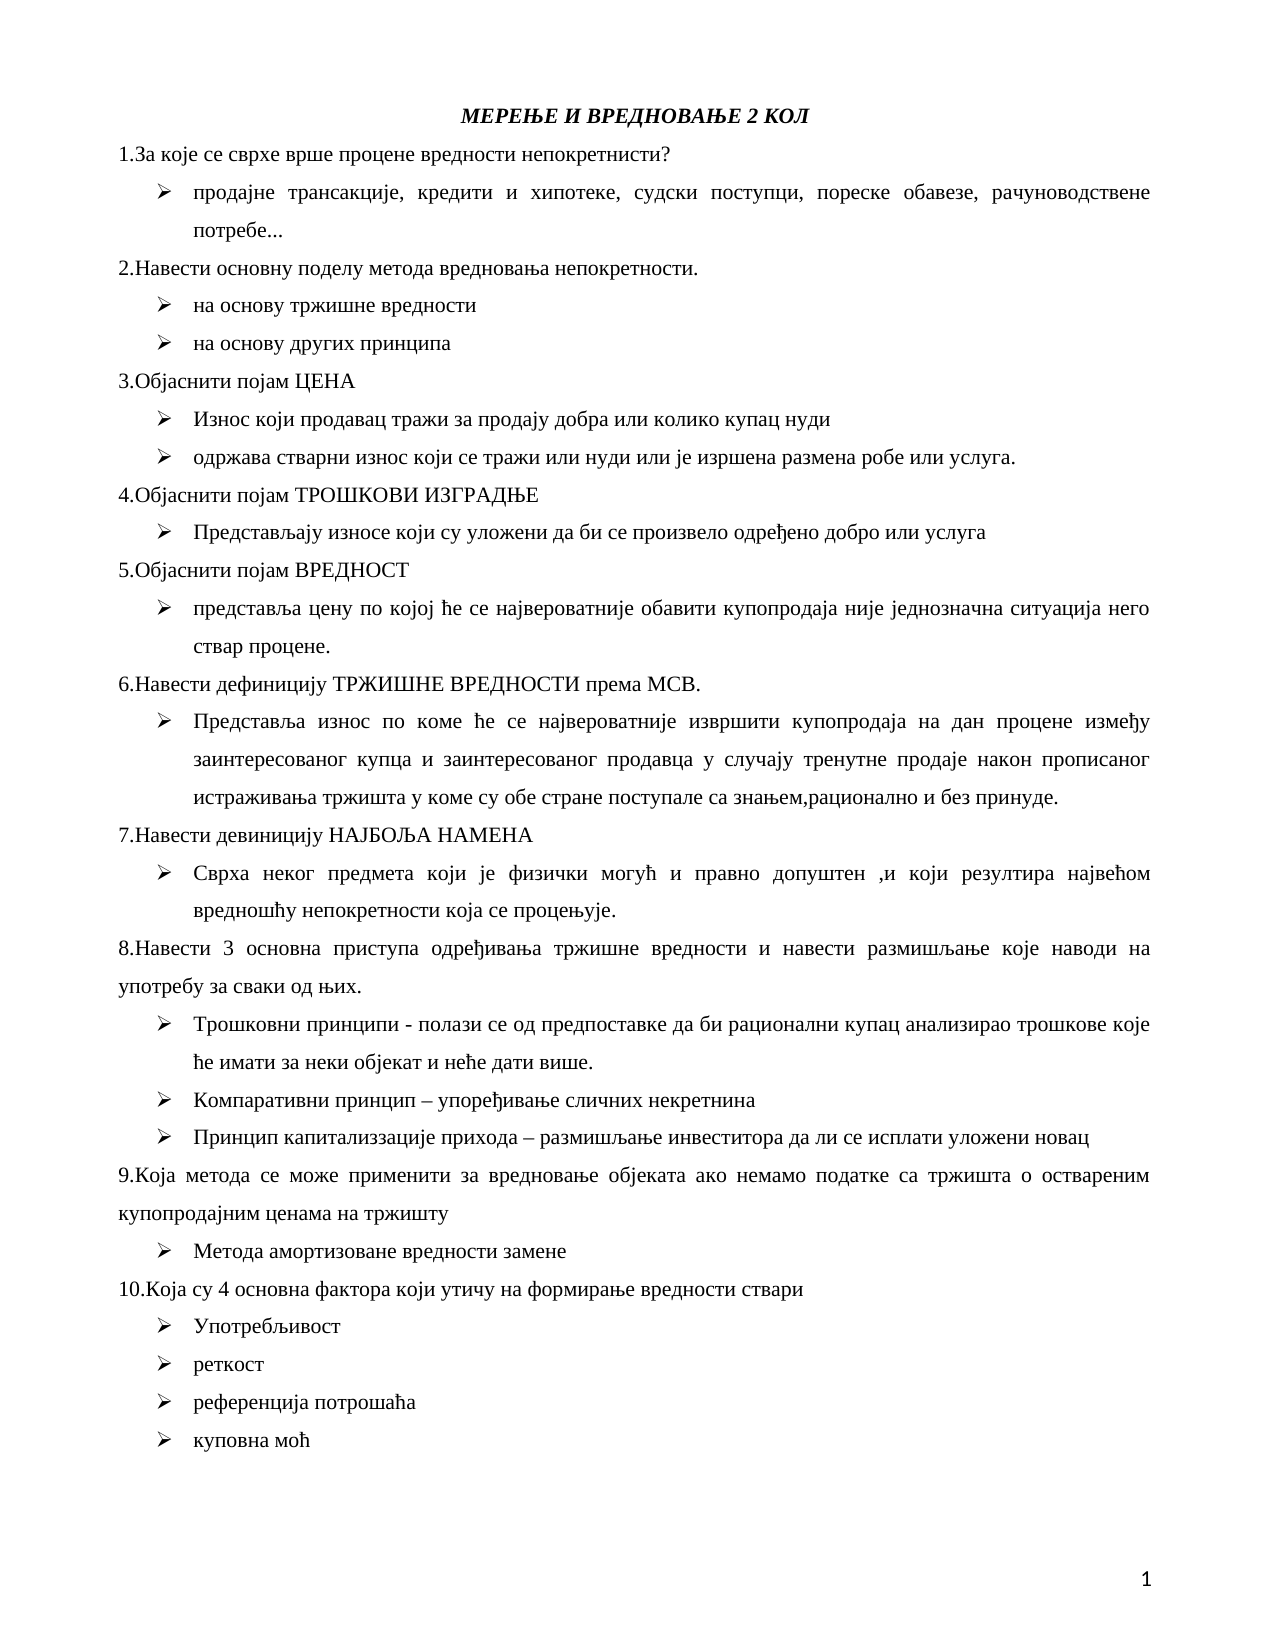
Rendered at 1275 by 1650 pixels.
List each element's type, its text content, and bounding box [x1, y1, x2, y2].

list на основу тржишне вредности [156, 292, 1152, 318]
text 7.Навести девиницију НАЈБОЉА НАМЕНА [118, 822, 1152, 847]
list Трошковни принципи - полази се од предпоставке да би рационални купац анализирао трошкове које ће имати за неки објекат и неће дати више. [156, 1011, 1152, 1074]
list реткост [156, 1351, 1152, 1376]
text 3.Објаснити појам ЦЕНА [118, 368, 1152, 393]
text 4.Објаснити појам ТРОШКОВИ ИЗГРАДЊЕ [118, 482, 1152, 507]
list Принцип капитализзације прихода – размишљање инвеститора да ли се исплати уложени новац [156, 1124, 1152, 1149]
list куповна моћ [156, 1427, 1152, 1452]
text 5.Објаснити појам ВРЕДНОСТ [118, 557, 1152, 582]
list Сврха неког предмета који је физички могућ и правно допуштен ,и који резултира највећом вредношћу непокретности која се процењује. [156, 860, 1152, 923]
text 10.Која су 4 основна фактора који утичу на формирање вредности ствари [118, 1276, 1152, 1301]
text 9.Која метода се може применити за вредновање објеката ако немамо податке са тржишта о оствареним купопродајним ценама на тржишту [118, 1162, 1152, 1225]
list Износ који продавац тражи за продају добра или колико купац нуди [156, 406, 1152, 431]
list Метода амортизоване вредности замене [156, 1238, 1152, 1263]
list Компаративни принцип – упоређивање сличних некретнина [156, 1087, 1152, 1112]
list на основу других принципа [156, 330, 1152, 356]
list одржава стварни износ који се тражи или нуди или је изршена размена робе или услуга. [156, 444, 1152, 469]
list Представља износ по коме ће се највероватније извршити купопродаја на дан процене између заинтересованог купца и заинтересованог продавца у случају тренутне продаје након прописаног истраживања тржишта у коме су обе стране поступале са знањем,рационално и без принуде. [156, 708, 1152, 809]
list Представљају износе који су уложени да би се произвело одређено добро или услуга [156, 519, 1152, 544]
text 1.За које се сврхе врше процене вредности непокретнисти? [118, 141, 1152, 166]
text 6.Навести дефиницију ТРЖИШНЕ ВРЕДНОСТИ према МСВ. [118, 671, 1152, 696]
text 2.Навести основну поделу метода вредновања непокретности. [118, 255, 1152, 280]
list продајне трансакције, кредити и хипотеке, судски поступци, пореске обавезе, рачуноводствене потребе... [156, 179, 1152, 242]
list Употребљивост [156, 1313, 1152, 1339]
list референција потрошаћа [156, 1389, 1152, 1414]
text МЕРЕЊЕ И ВРЕДНОВАЊЕ 2 КОЛ [118, 103, 1152, 129]
text 8.Навести 3 основна приступа одређивања тржишне вредности и навести размишљање које наводи на употребу за сваки од њих. [118, 935, 1152, 998]
list представља цену по којој ће се највероватније обавити купопродаја није једнозначна ситуација него ствар процене. [156, 595, 1152, 658]
